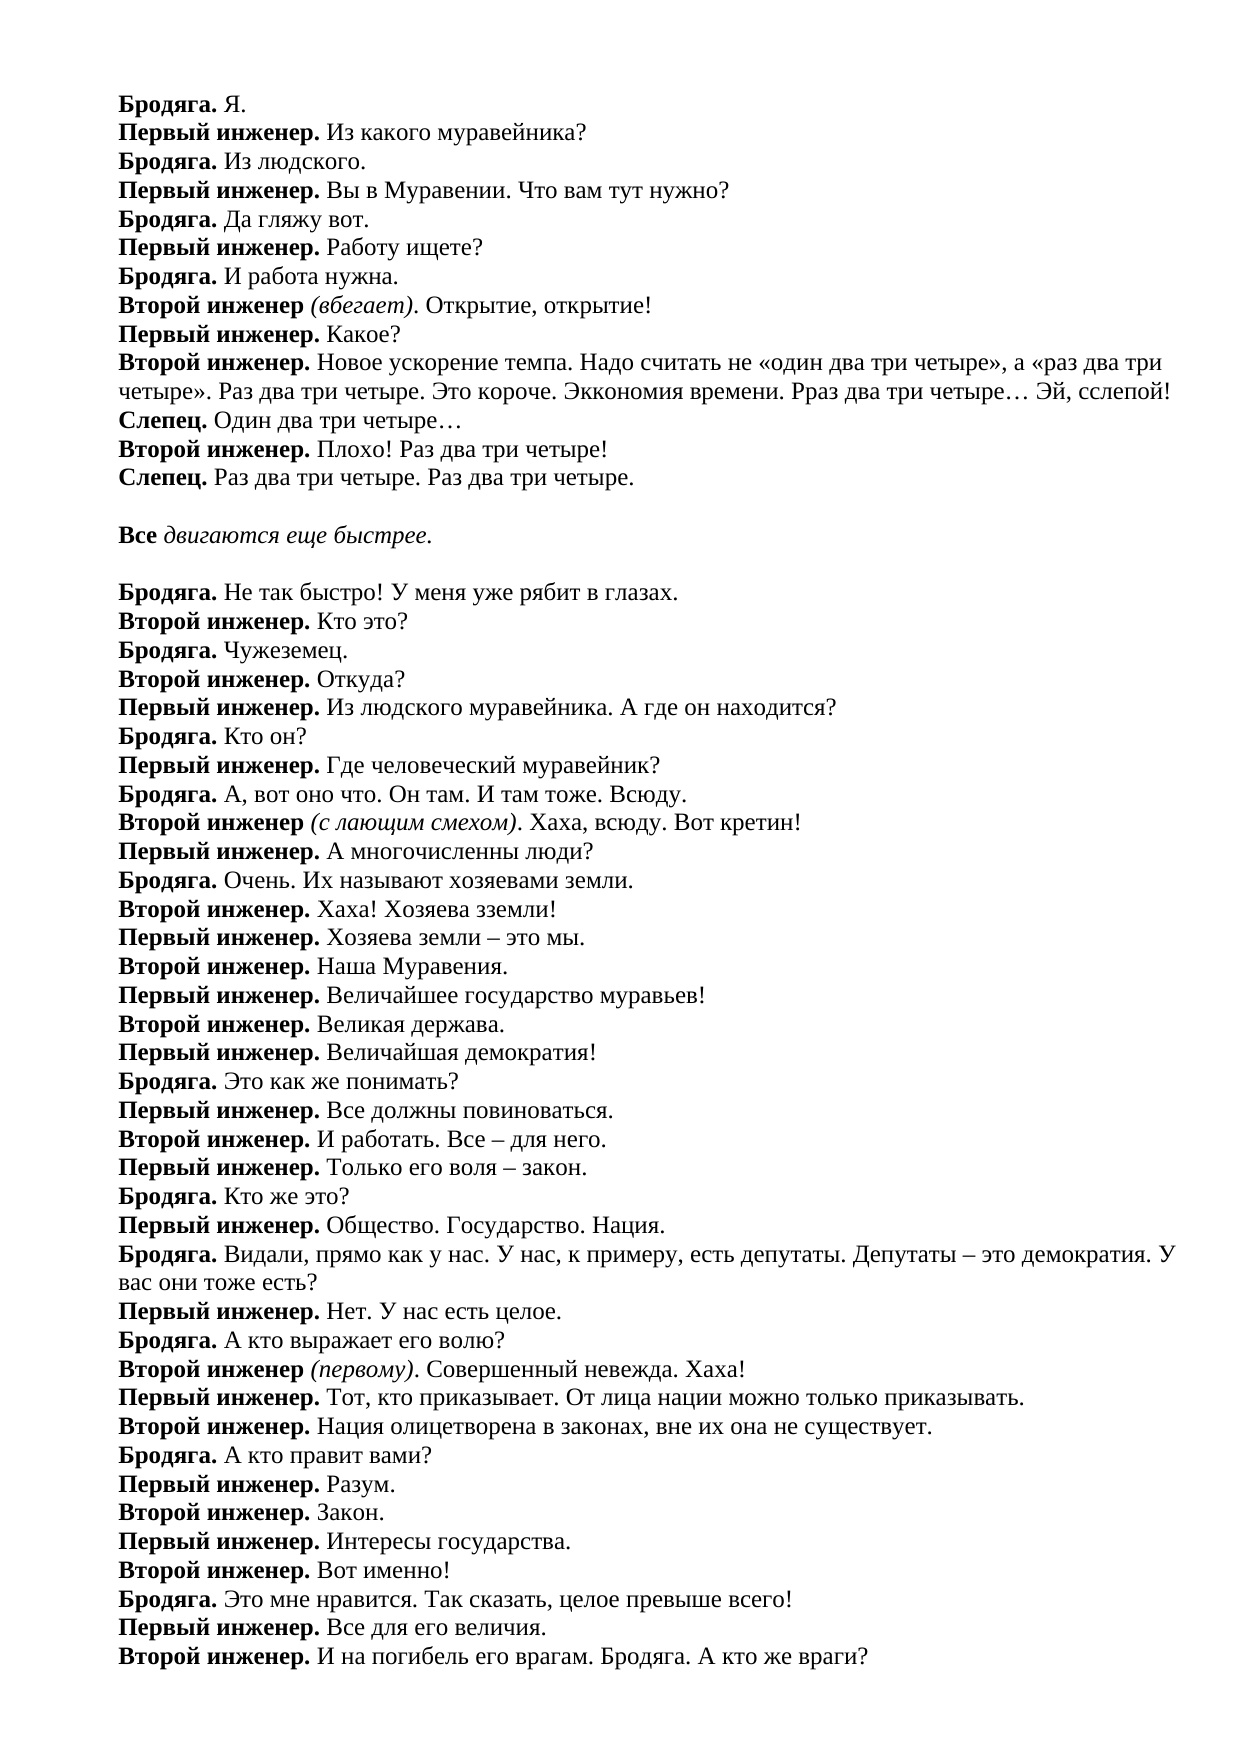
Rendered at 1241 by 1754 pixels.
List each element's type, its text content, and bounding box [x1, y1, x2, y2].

text Второй инженер (с лающим смехом). Хаха, всюду. Вот кретин! [118, 807, 1181, 836]
text Первый инженер. Интересы государства. [118, 1526, 1181, 1555]
text Бродяга. А, вот оно что. Он там. И там тоже. Всюду. [118, 779, 1181, 807]
text Первый инженер. Величайшая демократия! [118, 1037, 1181, 1066]
text Бродяга. Да гляжу вот. [118, 204, 1181, 232]
text Бродяга. И работа нужна. [118, 261, 1181, 290]
text Второй инженер (вбегает). Открытие, открытие! [118, 290, 1181, 319]
text Первый инженер. Нет. У нас есть целое. [118, 1296, 1181, 1325]
text Бродяга. Из людского. [118, 146, 1181, 175]
text Бродяга. Видали, прямо как у нас. У нас, к примеру, есть депутаты. Депутаты – это демократия. У вас они тоже есть? [118, 1239, 1181, 1296]
text Бродяга. Кто он? [118, 721, 1181, 750]
text Первый инженер. Работу ищете? [118, 232, 1181, 261]
text Второй инженер. И работать. Все – для него. [118, 1124, 1181, 1152]
text Первый инженер. Из какого муравейника? [118, 117, 1181, 146]
text Первый инженер. Разум. [118, 1469, 1181, 1497]
text Второй инженер. Откуда? [118, 664, 1181, 692]
text Второй инженер (первому). Совершенный невежда. Хаха! [118, 1354, 1181, 1382]
text Бродяга. Чужеземец. [118, 635, 1181, 664]
text Первый инженер. А многочисленны люди? [118, 836, 1181, 865]
text Все двигаются еще быстрее. [118, 491, 1181, 549]
text Первый инженер. Общество. Государство. Нация. [118, 1210, 1181, 1239]
text Первый инженер. Где человеческий муравейник? [118, 750, 1181, 779]
text Первый инженер. Из людского муравейника. А где он находится? [118, 692, 1181, 721]
text Бродяга. А кто выражает его волю? [118, 1325, 1181, 1354]
text Первый инженер. Величайшее государство муравьев! [118, 980, 1181, 1009]
text Бродяга. Я. [118, 89, 1181, 117]
text Второй инженер. Великая держава. [118, 1009, 1181, 1037]
text Бродяга. А кто правит вами? [118, 1440, 1181, 1469]
text Первый инженер. Все для его величия. [118, 1612, 1181, 1641]
text Первый инженер. Вы в Муравении. Что вам тут нужно? [118, 175, 1181, 204]
text Бродяга. Это как же понимать? [118, 1066, 1181, 1095]
text Бродяга. Кто же это? [118, 1181, 1181, 1210]
text Второй инженер. Вот именно! [118, 1555, 1181, 1584]
text Слепец. Один два три четыре… [118, 405, 1181, 434]
text Второй инженер. Кто это? [118, 606, 1181, 635]
text Второй инженер. Хаха! Хозяева зземли! [118, 894, 1181, 922]
text Бродяга. Очень. Их называют хозяевами земли. [118, 865, 1181, 894]
text Слепец. Раз два три четыре. Раз два три четыре. [118, 462, 1181, 491]
text Бродяга. Не так быстро! У меня уже рябит в глазах. [118, 549, 1181, 606]
text Второй инженер. Новое ускорение темпа. Надо считать не «один два три четыре», а «раз два три четыре». Раз два три четыре. Это короче. Эккономия времени. Рраз два три четыре… Эй, сслепой! [118, 347, 1181, 405]
text Первый инженер. Только его воля – закон. [118, 1152, 1181, 1181]
text Первый инженер. Хозяева земли – это мы. [118, 922, 1181, 951]
text Первый инженер. Все должны повиноваться. [118, 1095, 1181, 1124]
text Второй инженер. Наша Муравения. [118, 951, 1181, 980]
text Второй инженер. И на погибель его врагам. Бродяга. А кто же враги? [118, 1641, 1181, 1670]
text Второй инженер. Закон. [118, 1497, 1181, 1526]
text Второй инженер. Плохо! Раз два три четыре! [118, 434, 1181, 462]
text Второй инженер. Нация олицетворена в законах, вне их она не существует. [118, 1411, 1181, 1440]
text Первый инженер. Какое? [118, 319, 1181, 347]
text Бродяга. Это мне нравится. Так сказать, целое превыше всего! [118, 1584, 1181, 1612]
text Первый инженер. Тот, кто приказывает. От лица нации можно только приказывать. [118, 1382, 1181, 1411]
